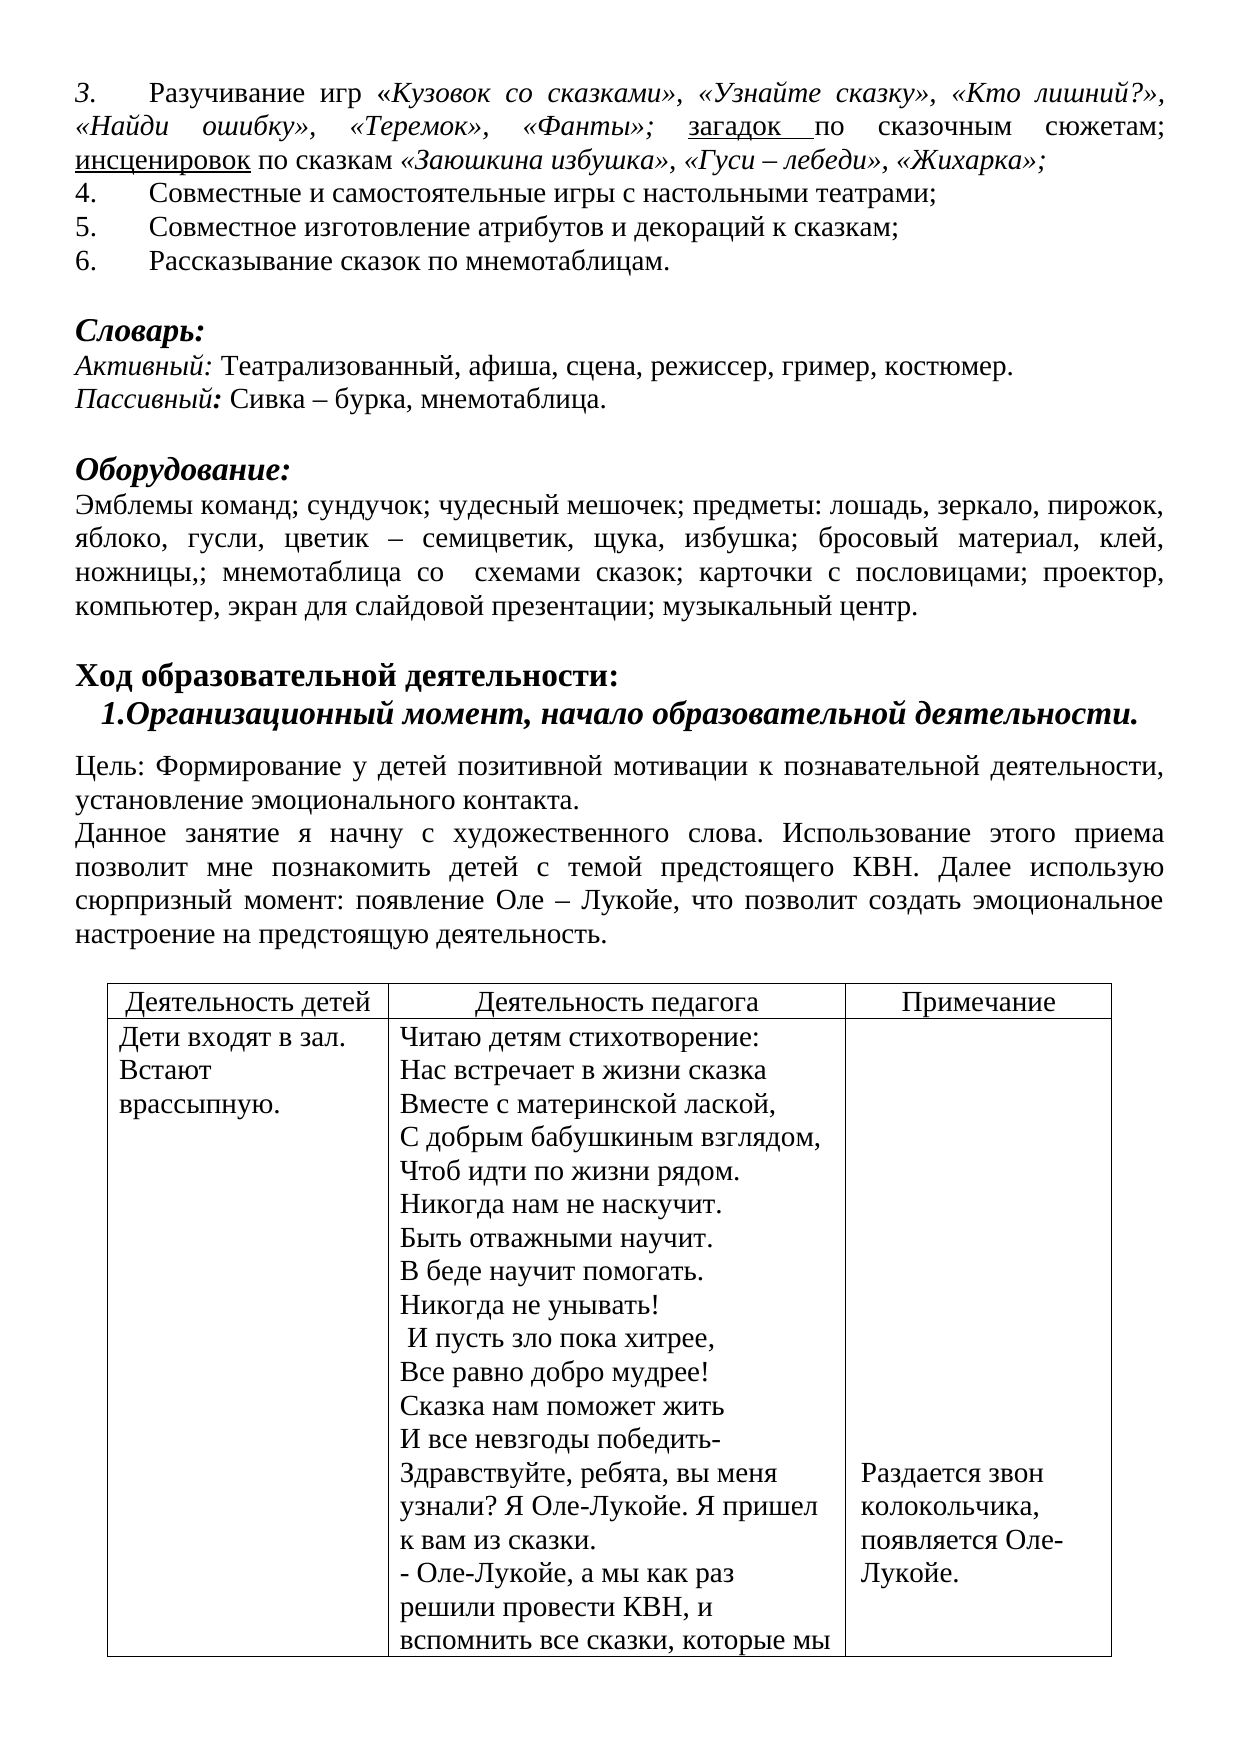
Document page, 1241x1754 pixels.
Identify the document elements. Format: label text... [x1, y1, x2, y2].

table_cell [846, 1019, 1111, 1656]
text 1.Организационный момент, начало образовательной деятельности. [75, 693, 1165, 731]
text Эмблемы команд; сундучок; чудесный мешочек; предметы: лошадь, зеркало, пирожок, яблоко, гусли, цветик – семицветик, щука, избушка; бросовый материал, клей, ножницы,; мнемотаблица со схемами сказок; карточки с пословицами; проектор, компьютер, экран для слайдовой презентации; музыкальный центр. [75, 487, 1165, 621]
text Оборудование: [75, 449, 1165, 487]
table_header Примечание [846, 984, 1111, 1018]
text Цель: Формирование у детей позитивной мотивации к познавательной деятельности, установление эмоционального контакта. [75, 748, 1165, 815]
text Словарь: [75, 310, 1165, 348]
text Активный: Театрализованный, афиша, сцена, режиссер, гример, костюмер. [75, 348, 1165, 382]
text Ход образовательной деятельности: [75, 655, 1165, 693]
list Совместные и самостоятельные игры с настольными театрами; [75, 176, 1165, 209]
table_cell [389, 1019, 845, 1656]
text Пассивный: Сивка – бурка, мнемотаблица. [75, 382, 1165, 415]
list Совместное изготовление атрибутов и декораций к сказкам; [75, 209, 1165, 243]
list Разучивание игр «Кузовок со сказками», «Узнайте сказку», «Кто лишний?», «Найди ошибку», «Теремок», «Фанты»; загадок по сказочным сюжетам; инсценировок по сказкам «Заюшкина избушка», «Гуси – лебеди», «Жихарка»; [75, 75, 1165, 176]
list Рассказывание сказок по мнемотаблицам. [75, 243, 1165, 276]
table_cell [108, 1019, 388, 1656]
table_header Деятельность педагога [389, 984, 845, 1018]
text Данное занятие я начну с художественного слова. Использование этого приема позволит мне познакомить детей с темой предстоящего КВН. Далее использую сюрпризный момент: появление Оле – Лукойе, что позволит создать эмоциональное настроение на предстоящую деятельность. [75, 815, 1165, 949]
table_header Деятельность детей [108, 984, 388, 1018]
